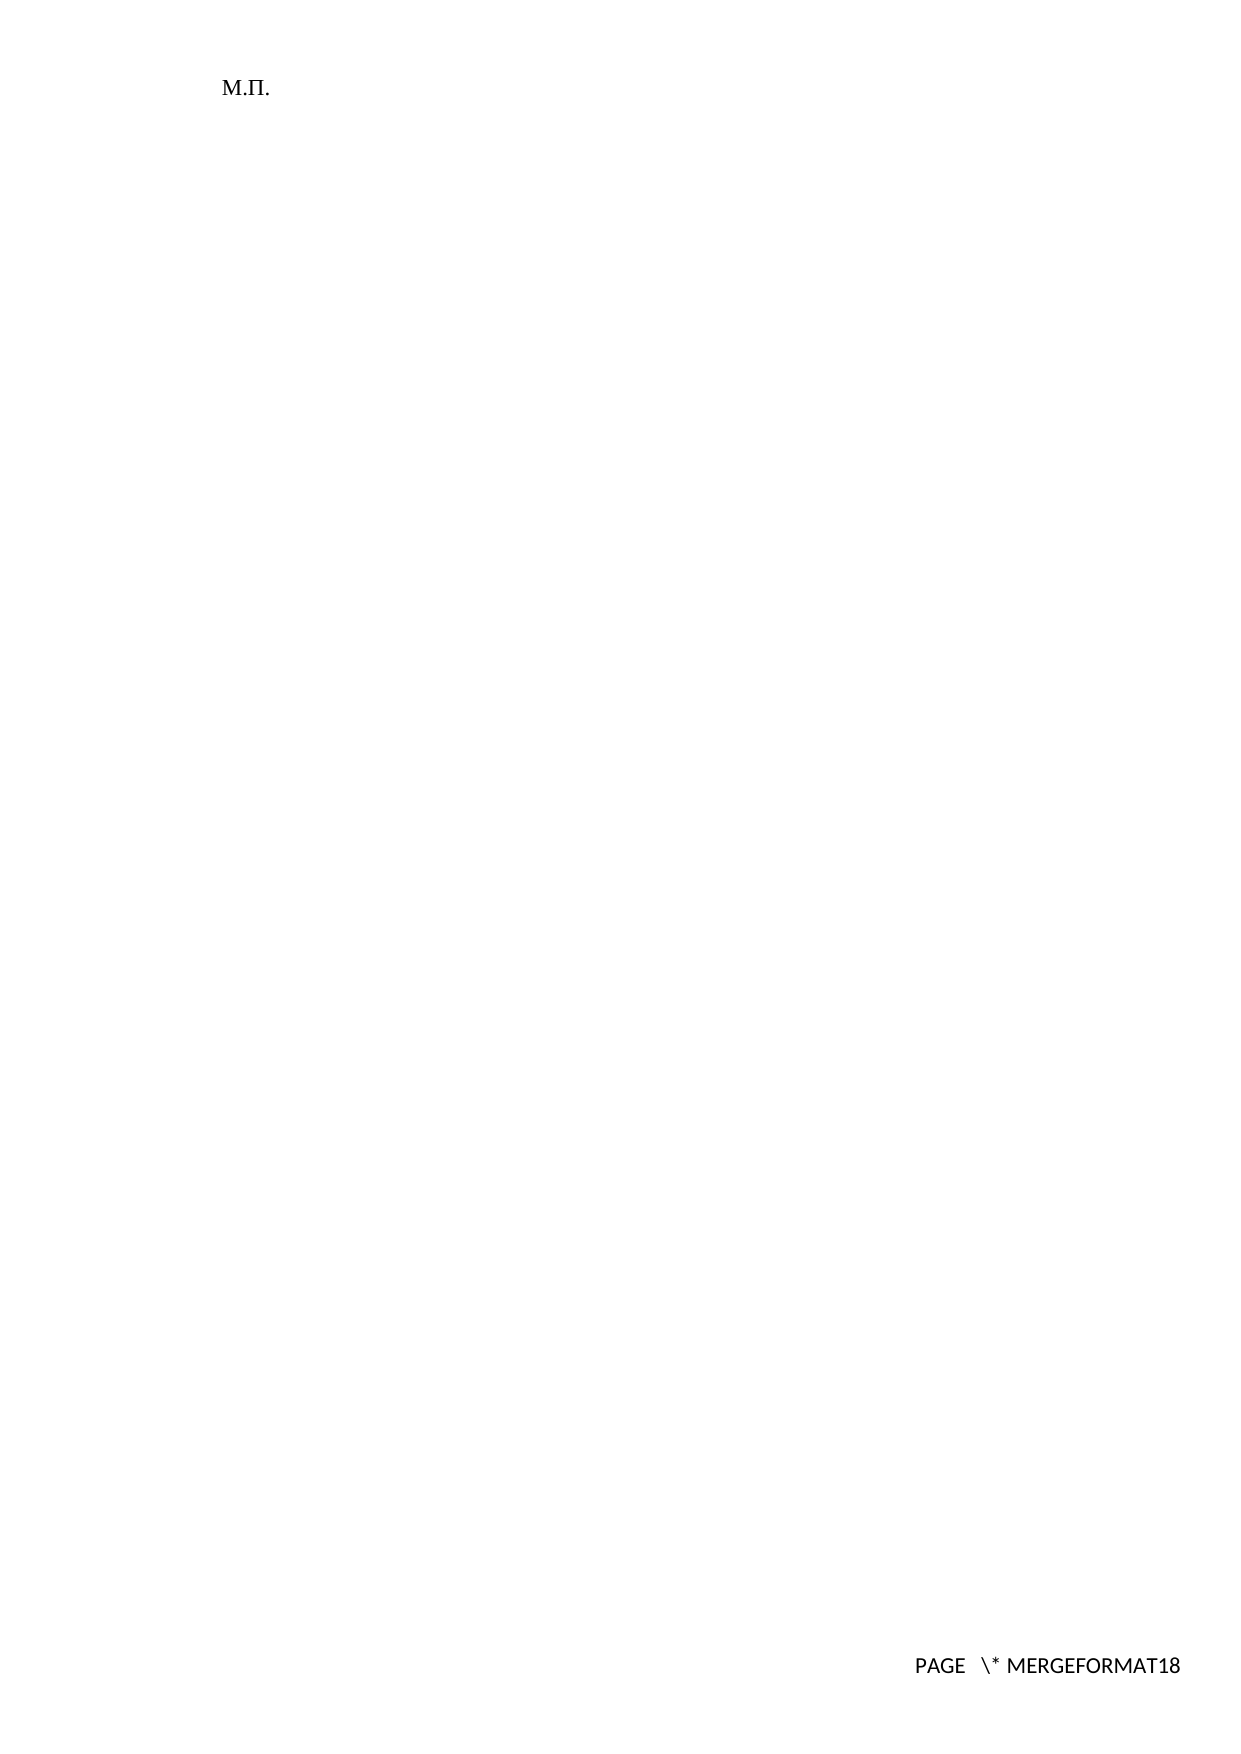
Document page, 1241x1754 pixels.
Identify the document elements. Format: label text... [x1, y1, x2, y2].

text М.П. [148, 74, 1181, 100]
